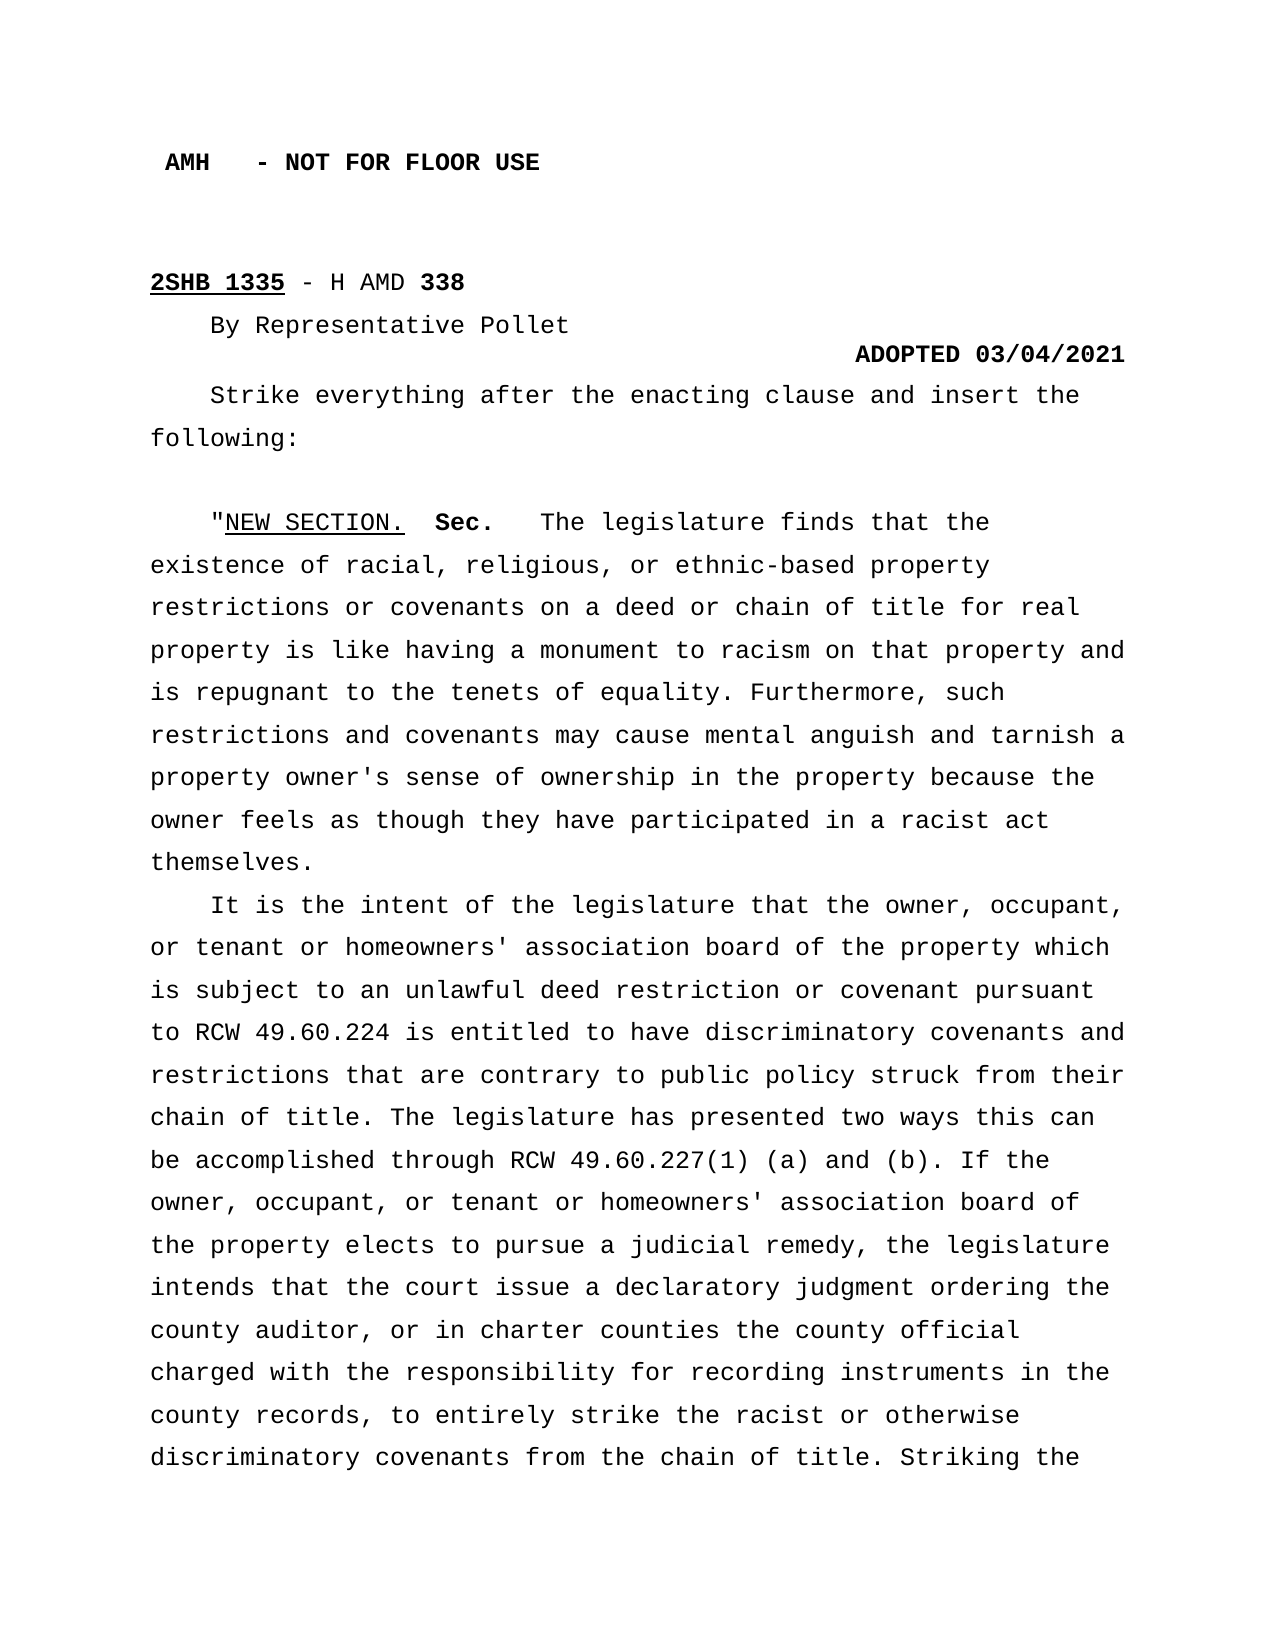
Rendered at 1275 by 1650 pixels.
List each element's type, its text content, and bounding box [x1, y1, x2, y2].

text AMH - NOT FOR FLOOR USE [150, 150, 1125, 178]
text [150, 879, 1125, 1474]
text ADOPTED 03/04/2021 [150, 342, 1125, 370]
text 2SHB 1335 - H AMD 338 [150, 257, 1125, 299]
text Strike everything after the enacting clause and insert the following: [150, 370, 1125, 455]
text By Representative Pollet [150, 299, 1125, 342]
text "NEW SECTION. Sec. The legislature finds that the existence of racial, religious, or ethnic-based property restrictions or covenants on a deed or chain of title for real property is like having a monument to racism on that property and is repugnant to the tenets of equality. Furthermore, such restrictions and covenants may cause mental anguish and tarnish a property owner's sense of ownership in the property because the owner feels as though they have participated in a racist act themselves. [150, 497, 1125, 879]
